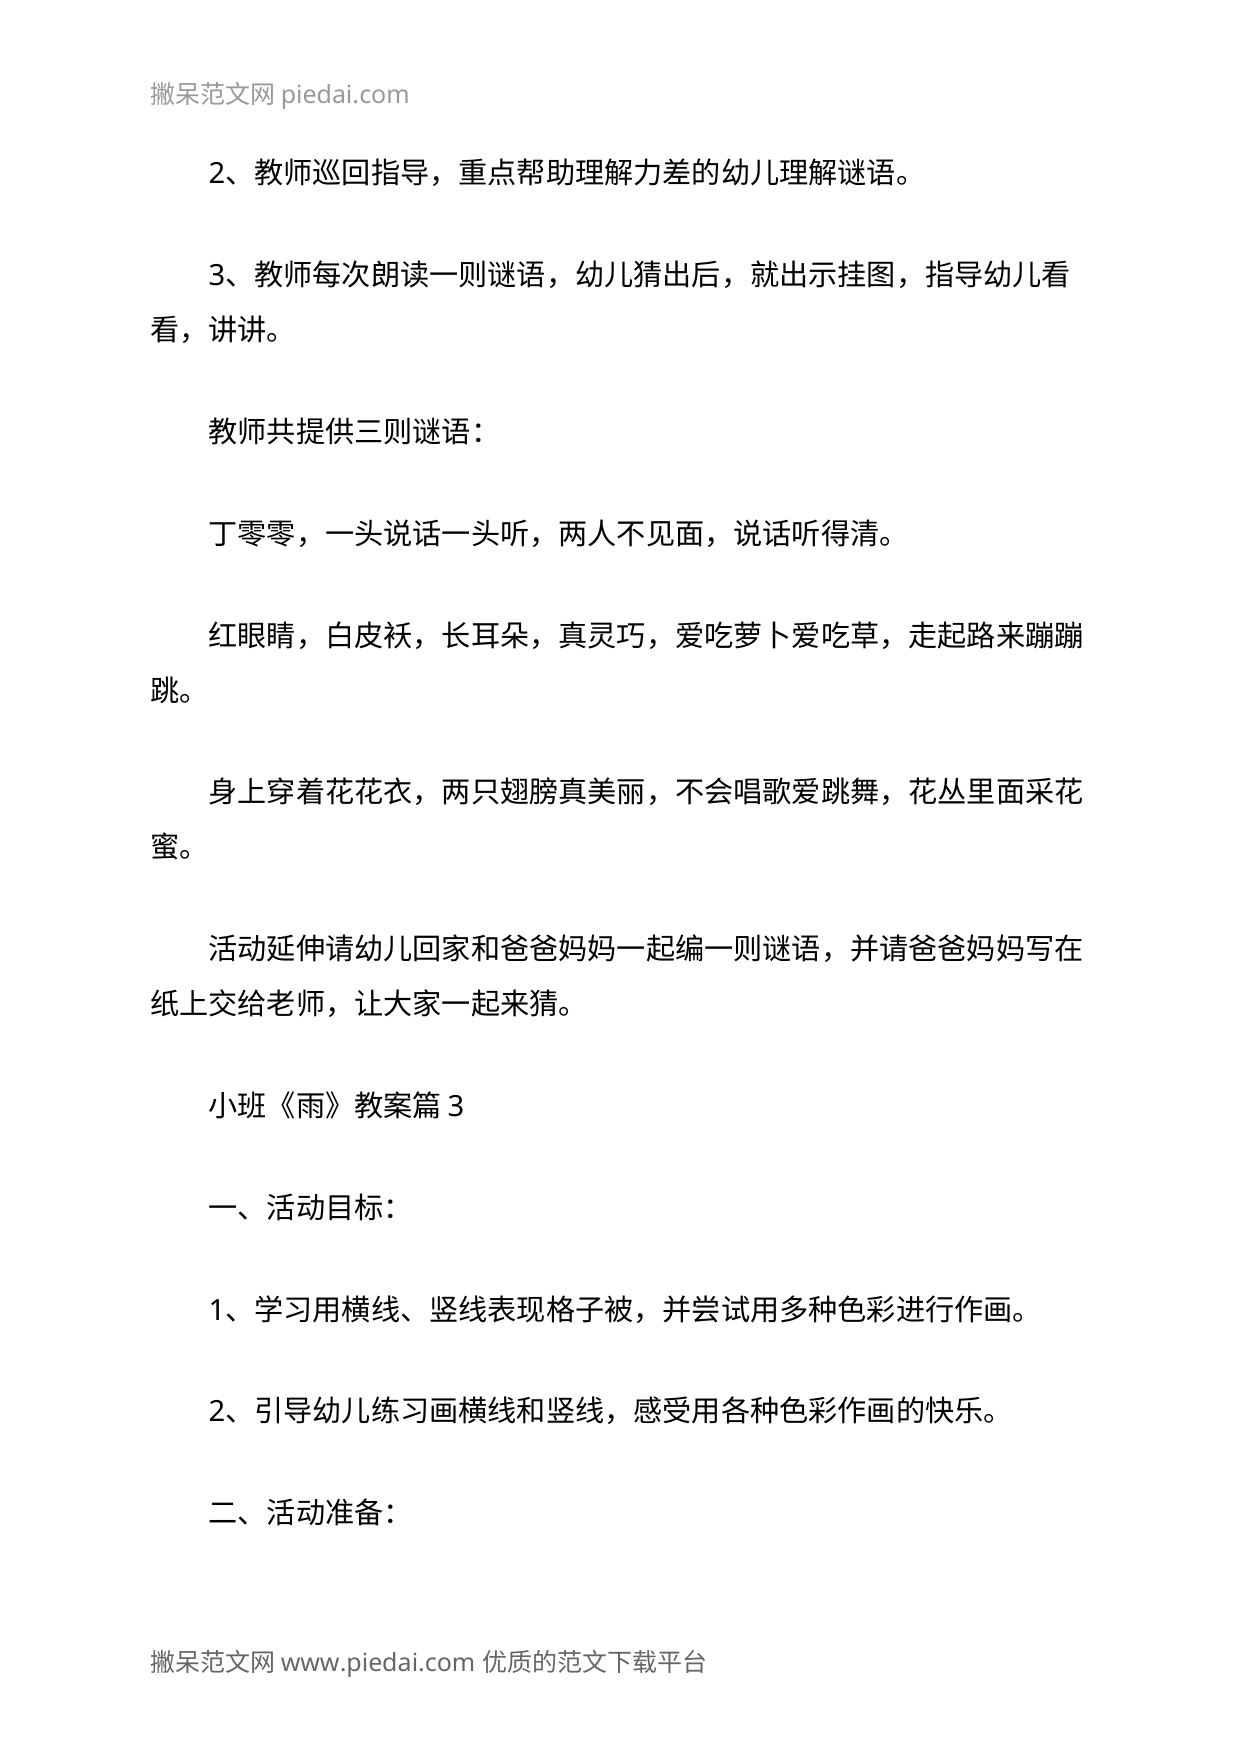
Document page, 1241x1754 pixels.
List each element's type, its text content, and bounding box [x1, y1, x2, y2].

text 活动延伸请幼儿回家和爸爸妈妈一起编一则谜语，并请爸爸妈妈写在纸上交给老师，让大家一起来猜。 [150, 926, 1090, 1023]
text 小班《雨》教案篇3 [150, 1082, 1090, 1125]
text 教师共提供三则谜语： [150, 409, 1090, 451]
text 3、教师每次朗读一则谜语，幼儿猜出后，就出示挂图，指导幼儿看看，讲讲。 [150, 252, 1090, 349]
text 一、活动目标： [150, 1184, 1090, 1227]
text 身上穿着花花衣，两只翅膀真美丽，不会唱歌爱跳舞，花丛里面采花蜜。 [150, 769, 1090, 866]
text 2、教师巡回指导，重点帮助理解力差的幼儿理解谜语。 [150, 150, 1090, 192]
text 红眼睛，白皮袄，长耳朵，真灵巧，爱吃萝卜爱吃草，走起路来蹦蹦跳。 [150, 612, 1090, 709]
text 2、引导幼儿练习画横线和竖线，感受用各种色彩作画的快乐。 [150, 1388, 1090, 1430]
text 1、学习用横线、竖线表现格子被，并尝试用多种色彩进行作画。 [150, 1286, 1090, 1328]
text 二、活动准备： [150, 1490, 1090, 1532]
text 丁零零，一头说话一头听，两人不见面，说话听得清。 [150, 511, 1090, 553]
